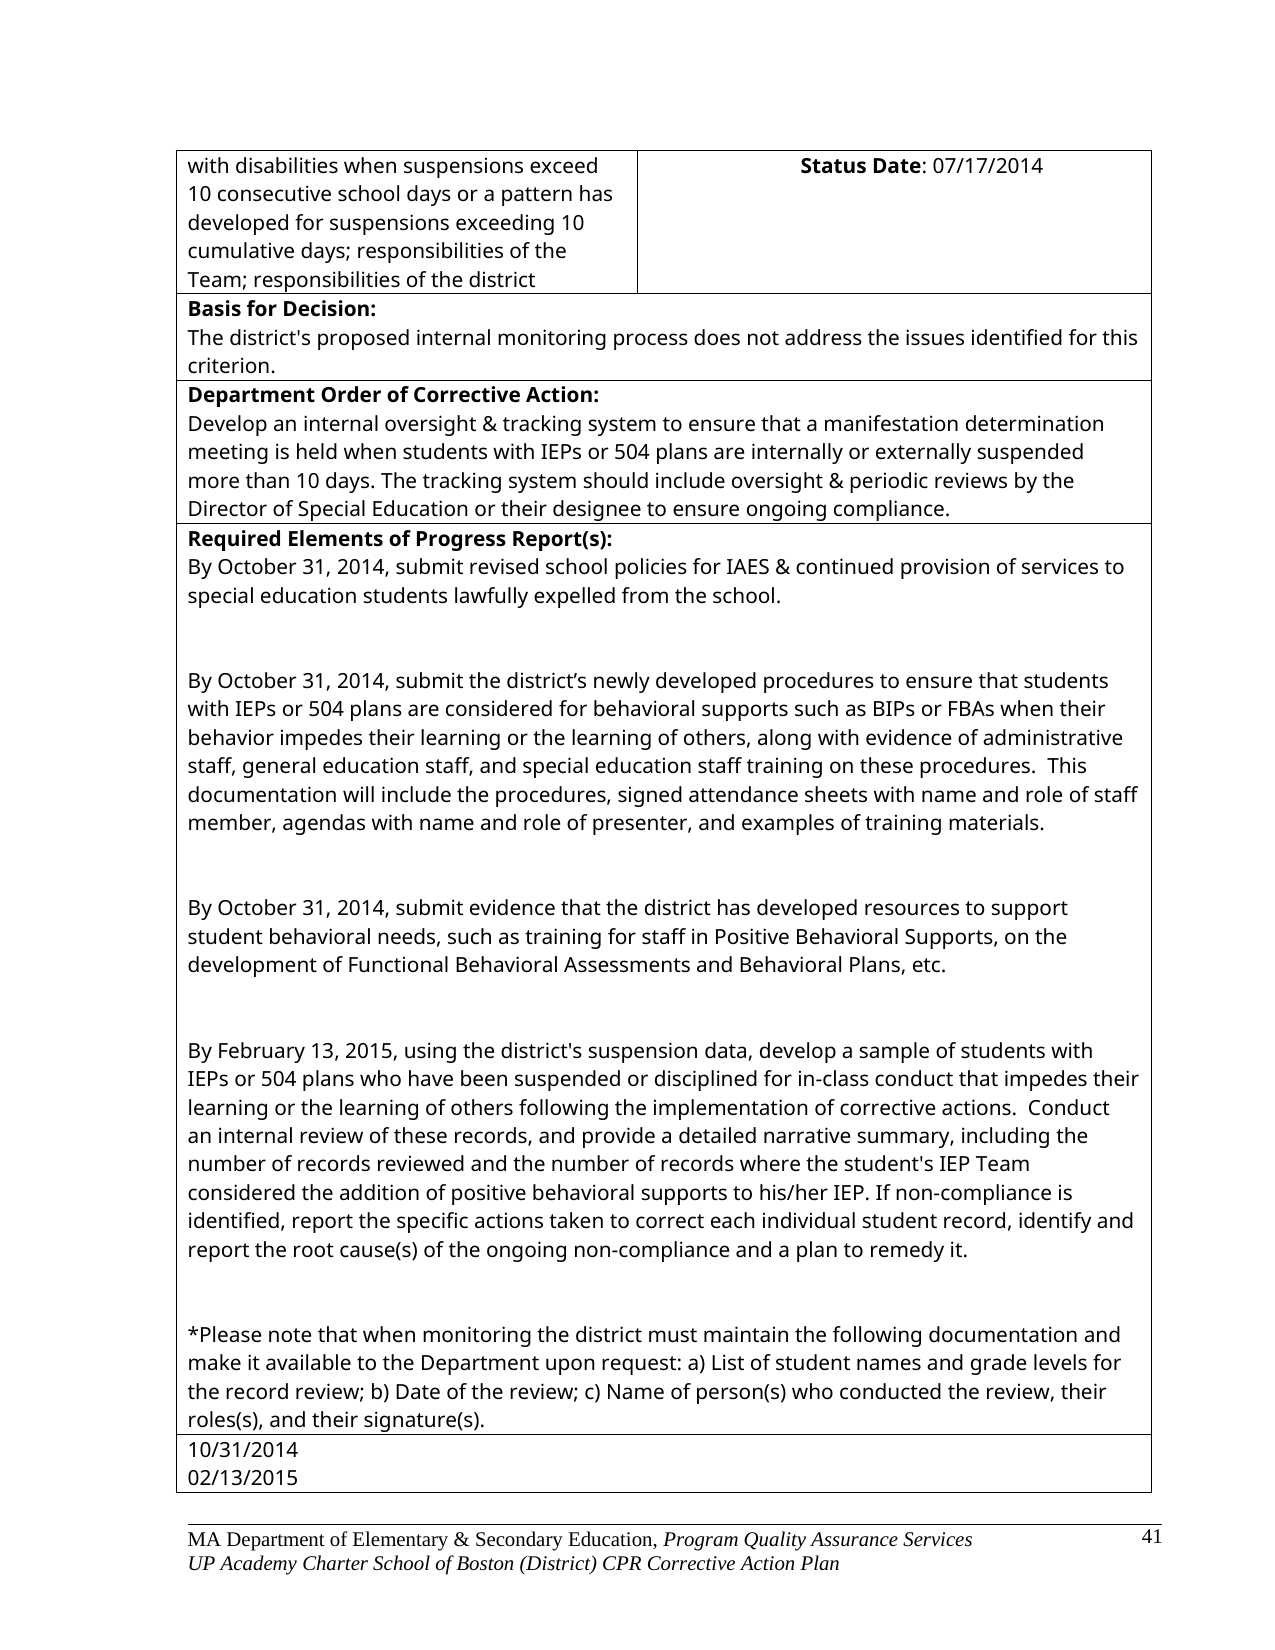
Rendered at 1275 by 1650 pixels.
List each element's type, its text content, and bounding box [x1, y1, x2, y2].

table_cell Department Order of Corrective Action: Develop an internal oversight & tracking system to ensure that a manifestation determination meeting is held when students with IEPs or 504 plans are internally or externally suspended more than 10 days. The tracking system should include oversight & periodic reviews by the Director of Special Education or their designee to ensure ongoing compliance. [177, 381, 1151, 523]
table_cell Required Elements of Progress Report(s): By October 31, 2014, submit revised school policies for IAES & continued provision of services to special education students lawfully expelled from the school. By October 31, 2014, submit the district’s newly developed procedures to ensure that students with IEPs or 504 plans are considered for behavioral supports such as BIPs or FBAs when their behavior impedes their learning or the learning of others, along with evidence of administrative staff, general education staff, and special education staff training on these procedures. This documentation will include the procedures, signed attendance sheets with name and role of staff member, agendas with name and role of presenter, and examples of training materials. By October 31, 2014, submit evidence that the district has developed resources to support student behavioral needs, such as training for staff in Positive Behavioral Supports, on the development of Functional Behavioral Assessments and Behavioral Plans, etc. By February 13, 2015, using the district's suspension data, develop a sample of students with IEPs or 504 plans who have been suspended or disciplined for in-class conduct that impedes their learning or the learning of others following the implementation of corrective actions. Conduct an internal review of these records, and provide a detailed narrative summary, including the number of records reviewed and the number of records where the student's IEP Team considered the addition of positive behavioral supports to his/her IEP. If non-compliance is identified, report the specific actions taken to correct each individual student record, identify and report the root cause(s) of the ongoing non-compliance and a plan to remedy it. *Please note that when monitoring the district must maintain the following documentation and make it available to the Department upon request: a) List of student names and grade levels for the record review; b) Date of the review; c) Name of person(s) who conducted the review, their roles(s), and their signature(s). [177, 524, 1151, 1434]
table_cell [177, 151, 637, 293]
table_cell Basis for Decision: The district's proposed internal monitoring process does not address the issues identified for this criterion. [177, 294, 1151, 379]
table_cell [638, 151, 1151, 293]
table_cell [177, 1435, 1151, 1492]
